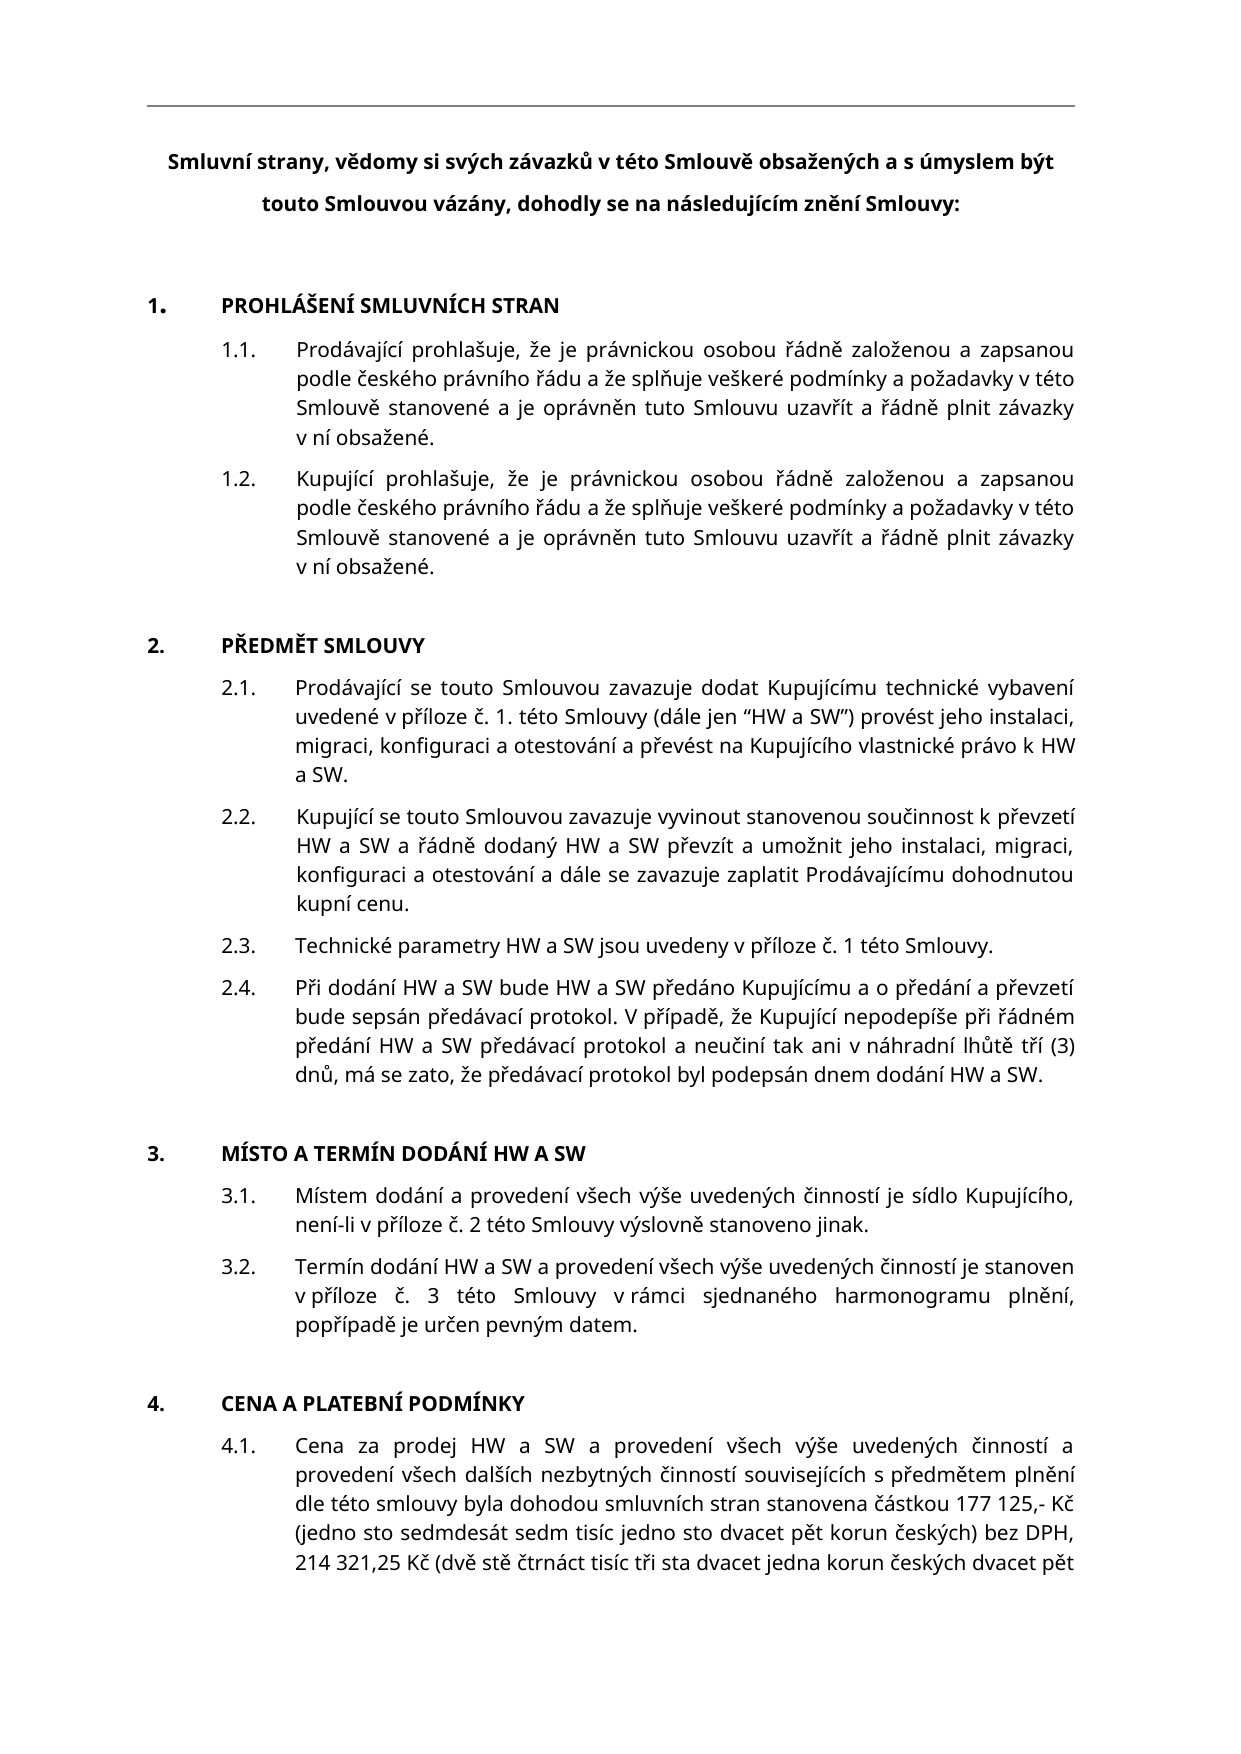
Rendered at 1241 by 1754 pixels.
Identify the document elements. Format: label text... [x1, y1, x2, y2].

subtitle Kupující prohlašuje, že je právnickou osobou řádně založenou a zapsanou podle českého právního řádu a že splňuje veškeré podmínky a požadavky v této Smlouvě stanovené a je oprávněn tuto Smlouvu uzavřít a řádně plnit závazky v ní obsažené. [221, 463, 1075, 580]
subtitle Prodávající prohlašuje, že je právnickou osobou řádně založenou a zapsanou podle českého právního řádu a že splňuje veškeré podmínky a požadavky v této Smlouvě stanovené a je oprávněn tuto Smlouvu uzavřít a řádně plnit závazky v ní obsažené. [221, 334, 1075, 451]
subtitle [221, 1430, 1075, 1576]
subtitle 2.3. Technické parametry HW a SW jsou uvedeny v příloze č. 1 této Smlouvy. [221, 930, 1075, 959]
subtitle 2.1. Prodávající se touto Smlouvou zavazuje dodat Kupujícímu technické vybavení uvedené v příloze č. 1. této Smlouvy (dále jen “HW a SW”) provést jeho instalaci, migraci, konfiguraci a otestování a převést na Kupujícího vlastnické právo k HW a SW. [221, 672, 1075, 788]
subtitle 1. prohlášení smluvních stran [147, 282, 1075, 322]
subtitle 3. Místo a termín dodání HW a SW [147, 1138, 1075, 1168]
subtitle 3.1. Místem dodání a provedení všech výše uvedených činností je sídlo Kupujícího, není-li v příloze č. 2 této Smlouvy výslovně stanoveno jinak. [221, 1180, 1075, 1238]
text Smluvní strany, vědomy si svých závazků v této Smlouvě obsažených a s úmyslem být touto Smlouvou vázány, dohodly se na následujícím znění Smlouvy: [147, 147, 1075, 218]
subtitle 4. Cena a platební podmínky [147, 1388, 1075, 1418]
subtitle 3.2. Termín dodání HW a SW a provedení všech výše uvedených činností je stanoven v příloze č. 3 této Smlouvy v rámci sjednaného harmonogramu plnění, popřípadě je určen pevným datem. [221, 1251, 1075, 1338]
subtitle 2.4. Při dodání HW a SW bude HW a SW předáno Kupujícímu a o předání a převzetí bude sepsán předávací protokol. V případě, že Kupující nepodepíše při řádném předání HW a SW předávací protokol a neučiní tak ani v náhradní lhůtě tří (3) dnů, má se zato, že předávací protokol byl podepsán dnem dodání HW a SW. [221, 972, 1075, 1088]
subtitle 2. předmět smlouvy [147, 630, 1075, 659]
subtitle Kupující se touto Smlouvou zavazuje vyvinout stanovenou součinnost k převzetí HW a SW a řádně dodaný HW a SW převzít a umožnit jeho instalaci, migraci, konfiguraci a otestování a dále se zavazuje zaplatit Prodávajícímu dohodnutou kupní cenu. [221, 801, 1075, 918]
